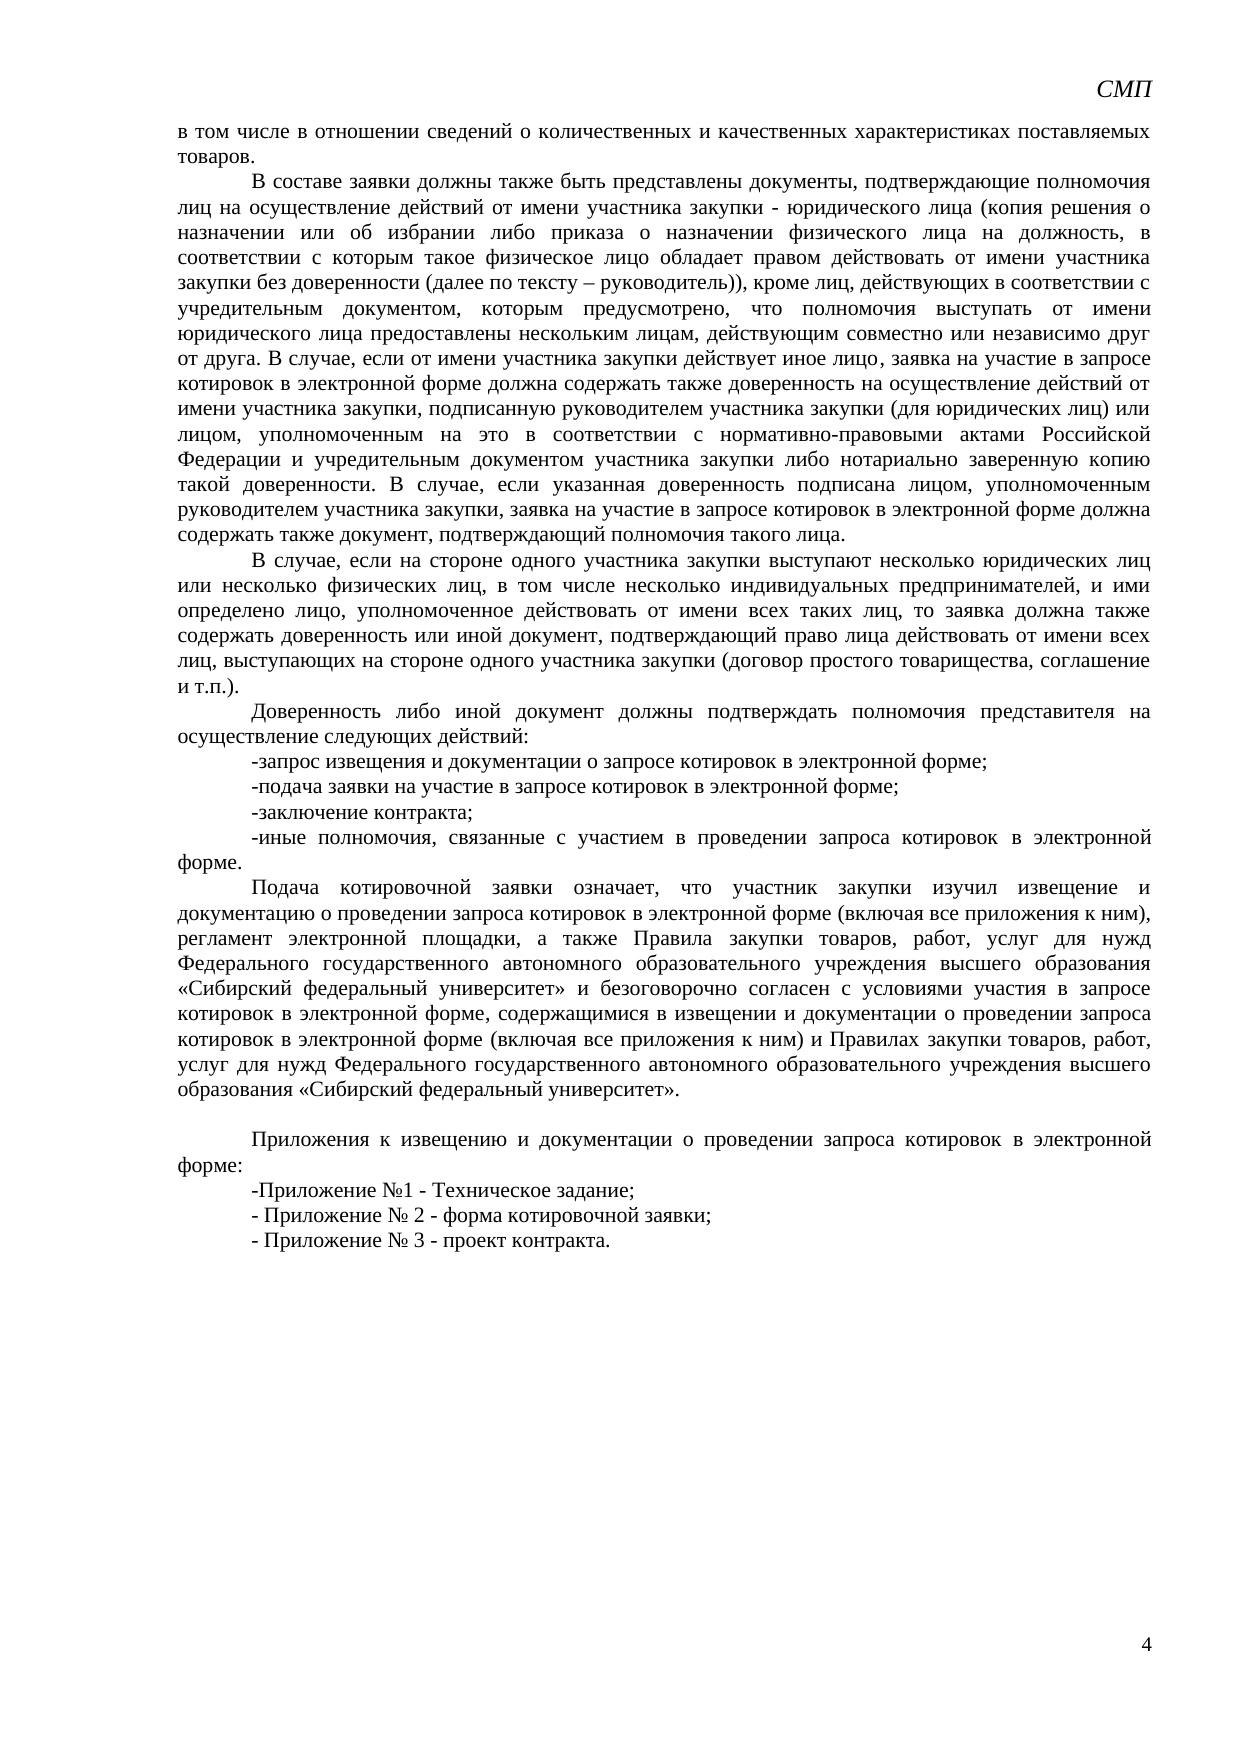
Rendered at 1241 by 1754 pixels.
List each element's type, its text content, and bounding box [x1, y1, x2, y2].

text В случае, если на стороне одного участника закупки выступают несколько юридических лиц или несколько физических лиц, в том числе несколько индивидуальных предпринимателей, и ими определено лицо, уполномоченное действовать от имени всех таких лиц, то заявка должна также содержать доверенность или иной документ, подтверждающий право лица действовать от имени всех лиц, выступающих на стороне одного участника закупки (договор простого товарищества, соглашение и т.п.). [177, 547, 1152, 698]
text Подача котировочной заявки означает, что участник закупки изучил извещение и документацию о проведении запроса котировок в электронной форме (включая все приложения к ним), регламент электронной площадки, а также Правила закупки товаров, работ, услуг для нужд Федерального государственного автономного образовательного учреждения высшего образования «Сибирский федеральный университет» и безоговорочно согласен с условиями участия в запросе котировок в электронной форме, содержащимися в извещении и документации о проведении запроса котировок в электронной форме (включая все приложения к ним) и Правилах закупки товаров, работ, услуг для нужд Федерального государственного автономного образовательного учреждения высшего образования «Сибирский федеральный университет». [177, 874, 1152, 1101]
text В составе заявки должны также быть представлены документы, подтверждающие полномочия лиц на осуществление действий от имени участника закупки - юридического лица (копия решения о назначении или об избрании либо приказа о назначении физического лица на должность, в соответствии с которым такое физическое лицо обладает правом действовать от имени участника закупки без доверенности (далее по тексту – руководитель)), кроме лиц, действующих в соответствии с учредительным документом, которым предусмотрено, что полномочия выступать от имени юридического лица предоставлены нескольким лицам, действующим совместно или независимо друг от друга. В случае, если от имени участника закупки действует иное лицо, заявка на участие в запросе котировок в электронной форме должна содержать также доверенность на осуществление действий от имени участника закупки, подписанную руководителем участника закупки (для юридических лиц) или лицом, уполномоченным на это в соответствии с нормативно-правовыми актами Российской Федерации и учредительным документом участника закупки либо нотариально заверенную копию такой доверенности. В случае, если указанная доверенность подписана лицом, уполномоченным руководителем участника закупки, заявка на участие в запросе котировок в электронной форме должна содержать также документ, подтверждающий полномочия такого лица. [177, 168, 1152, 547]
text Приложения к извещению и документации о проведении запроса котировок в электронной форме: [177, 1126, 1152, 1177]
text - Приложение № 2 - форма котировочной заявки; [177, 1202, 1152, 1227]
text -подача заявки на участие в запросе котировок в электронной форме; [177, 773, 1152, 799]
text Доверенность либо иной документ должны подтверждать полномочия представителя на осуществление следующих действий: [177, 698, 1152, 748]
text -иные полномочия, связанные с участием в проведении запроса котировок в электронной форме. [177, 824, 1152, 874]
text - Приложение № 3 - проект контракта. [177, 1227, 1152, 1252]
text -запрос извещения и документации о запросе котировок в электронной форме; [177, 748, 1152, 773]
text -Приложение №1 - Техническое задание; [177, 1177, 1152, 1202]
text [177, 118, 1152, 168]
text -заключение контракта; [177, 799, 1152, 824]
